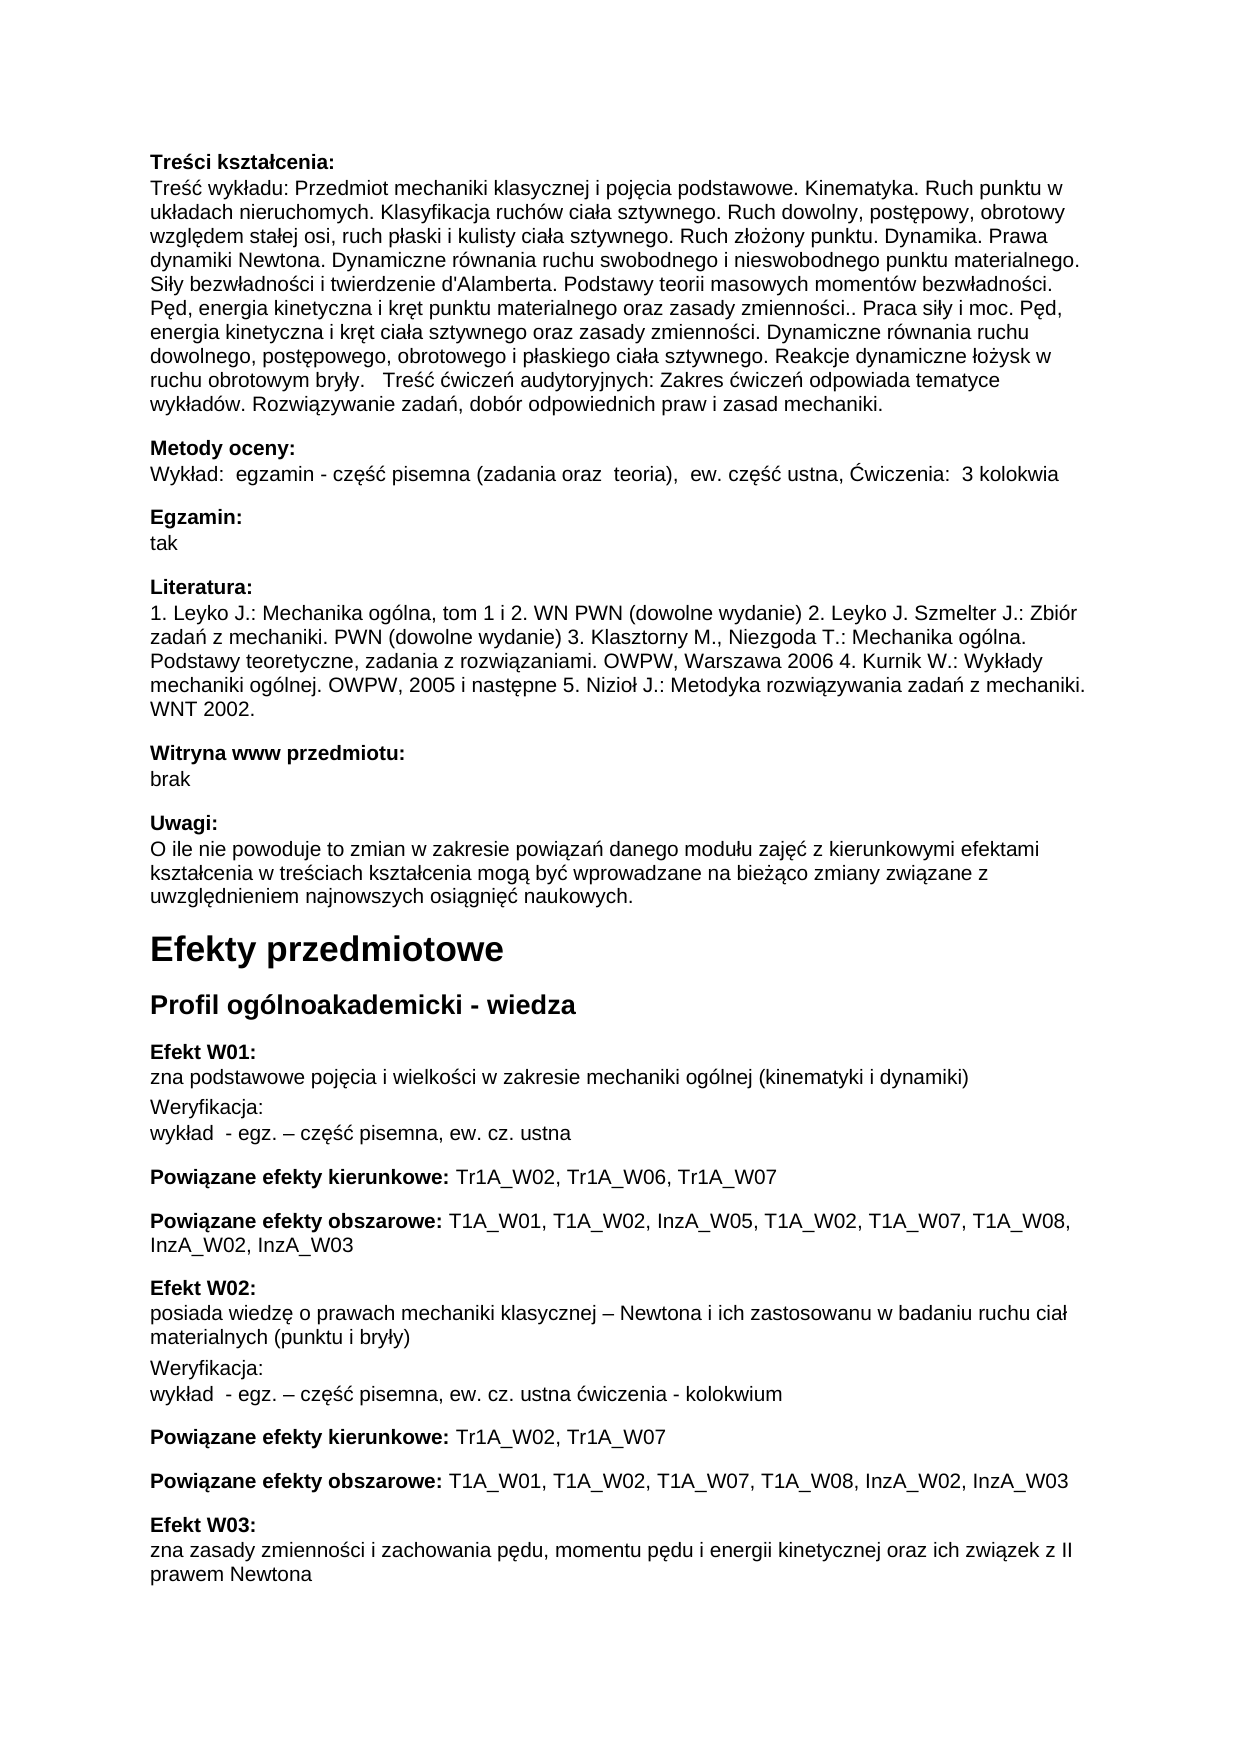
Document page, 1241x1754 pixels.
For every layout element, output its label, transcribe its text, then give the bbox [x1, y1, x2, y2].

text Witryna www przedmiotu: [150, 741, 1090, 764]
subtitle Efekty przedmiotowe [150, 928, 1090, 969]
text posiada wiedzę o prawach mechaniki klasycznej – Newtona i ich zastosowanu w badaniu ruchu ciał materialnych (punktu i bryły) [150, 1301, 1090, 1349]
text Powiązane efekty kierunkowe: Tr1A_W02, Tr1A_W06, Tr1A_W07 [150, 1165, 1090, 1189]
text Efekt W01: [150, 1040, 1090, 1064]
text Powiązane efekty kierunkowe: Tr1A_W02, Tr1A_W07 [150, 1425, 1090, 1449]
text Egzamin: [150, 505, 1090, 529]
text wykład - egz. – część pisemna, ew. cz. ustna [150, 1121, 1090, 1145]
text Powiązane efekty obszarowe: T1A_W01, T1A_W02, InzA_W05, T1A_W02, T1A_W07, T1A_W08, InzA_W02, InzA_W03 [150, 1208, 1090, 1256]
text O ile nie powoduje to zmian w zakresie powiązań danego modułu zajęć z kierunkowymi efektami kształcenia w treściach kształcenia mogą być wprowadzane na bieżąco zmiany związane z uwzględnieniem najnowszych osiągnięć naukowych. [150, 836, 1090, 908]
text brak [150, 767, 1090, 791]
text wykład - egz. – część pisemna, ew. cz. ustna ćwiczenia - kolokwium [150, 1381, 1090, 1405]
text 1. Leyko J.: Mechanika ogólna, tom 1 i 2. WN PWN (dowolne wydanie) 2. Leyko J. Szmelter J.: Zbiór zadań z mechaniki. PWN (dowolne wydanie) 3. Klasztorny M., Niezgoda T.: Mechanika ogólna. Podstawy teoretyczne, zadania z rozwiązaniami. OWPW, Warszawa 2006 4. Kurnik W.: Wykłady mechaniki ogólnej. OWPW, 2005 i następne 5. Nizioł J.: Metodyka rozwiązywania zadań z mechaniki. WNT 2002. [150, 601, 1090, 721]
text Metody oceny: [150, 435, 1090, 459]
text Treść wykładu: Przedmiot mechaniki klasycznej i pojęcia podstawowe. Kinematyka. Ruch punktu w układach nieruchomych. Klasyfikacja ruchów ciała sztywnego. Ruch dowolny, postępowy, obrotowy względem stałej osi, ruch płaski i kulisty ciała sztywnego. Ruch złożony punktu. Dynamika. Prawa dynamiki Newtona. Dynamiczne równania ruchu swobodnego i nieswobodnego punktu materialnego. Siły bezwładności i twierdzenie d'Alamberta. Podstawy teorii masowych momentów bezwładności. Pęd, energia kinetyczna i kręt punktu materialnego oraz zasady zmienności.. Praca siły i moc. Pęd, energia kinetyczna i kręt ciała sztywnego oraz zasady zmienności. Dynamiczne równania ruchu dowolnego, postępowego, obrotowego i płaskiego ciała sztywnego. Reakcje dynamiczne łożysk w ruchu obrotowym bryły. Treść ćwiczeń audytoryjnych: Zakres ćwiczeń odpowiada tematyce wykładów. Rozwiązywanie zadań, dobór odpowiednich praw i zasad mechaniki. [150, 176, 1090, 416]
text zna podstawowe pojęcia i wielkości w zakresie mechaniki ogólnej (kinematyki i dynamiki) [150, 1065, 1090, 1089]
text Weryfikacja: [150, 1355, 1090, 1379]
subtitle Profil ogólnoakademicki - wiedza [150, 989, 1090, 1020]
text Treści kształcenia: [150, 150, 1090, 174]
text Weryfikacja: [150, 1095, 1090, 1119]
text Powiązane efekty obszarowe: T1A_W01, T1A_W02, T1A_W07, T1A_W08, InzA_W02, InzA_W03 [150, 1469, 1090, 1493]
text Wykład: egzamin - część pisemna (zadania oraz teoria), ew. część ustna, Ćwiczenia: 3 kolokwia [150, 461, 1090, 485]
text tak [150, 531, 1090, 555]
text Literatura: [150, 575, 1090, 599]
text Uwagi: [150, 810, 1090, 834]
text Efekt W02: [150, 1276, 1090, 1300]
text zna zasady zmienności i zachowania pędu, momentu pędu i energii kinetycznej oraz ich związek z II prawem Newtona [150, 1538, 1090, 1586]
text Efekt W03: [150, 1513, 1090, 1537]
